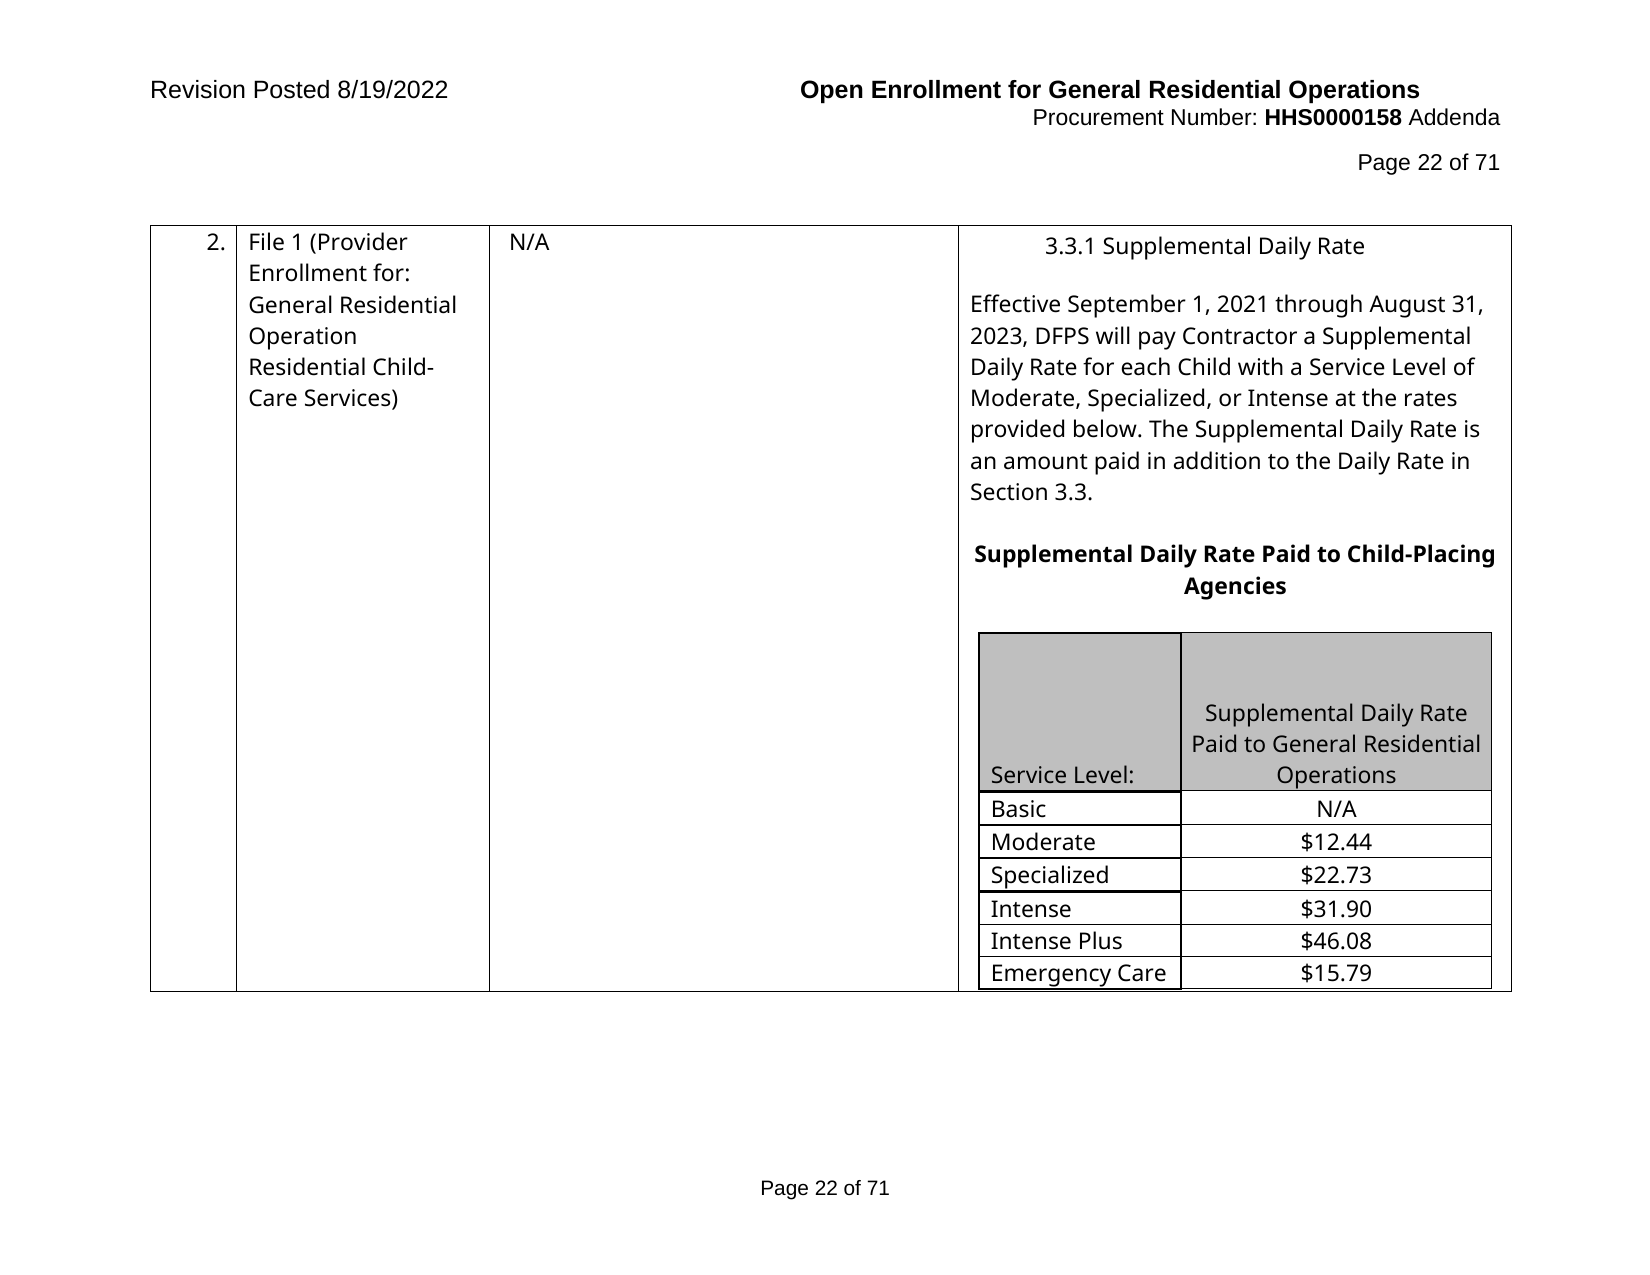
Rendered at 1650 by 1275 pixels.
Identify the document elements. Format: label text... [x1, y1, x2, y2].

table_header 2. [151, 226, 236, 991]
table_header File 1 (Provider Enrollment for: General Residential Operation Residential Child-Care Services) [237, 226, 489, 991]
table_header 3.3.1 Supplemental Daily Rate Effective September 1, 2021 through August 31, 2023, DFPS will pay Contractor a Supplemental Daily Rate for each Child with a Service Level of Moderate, Specialized, or Intense at the rates provided below. The Supplemental Daily Rate is an amount paid in addition to the Daily Rate in Section 3.3. Supplemental Daily Rate Paid to Child-Placing Agencies [959, 226, 1511, 991]
table_header N/A [490, 226, 958, 991]
